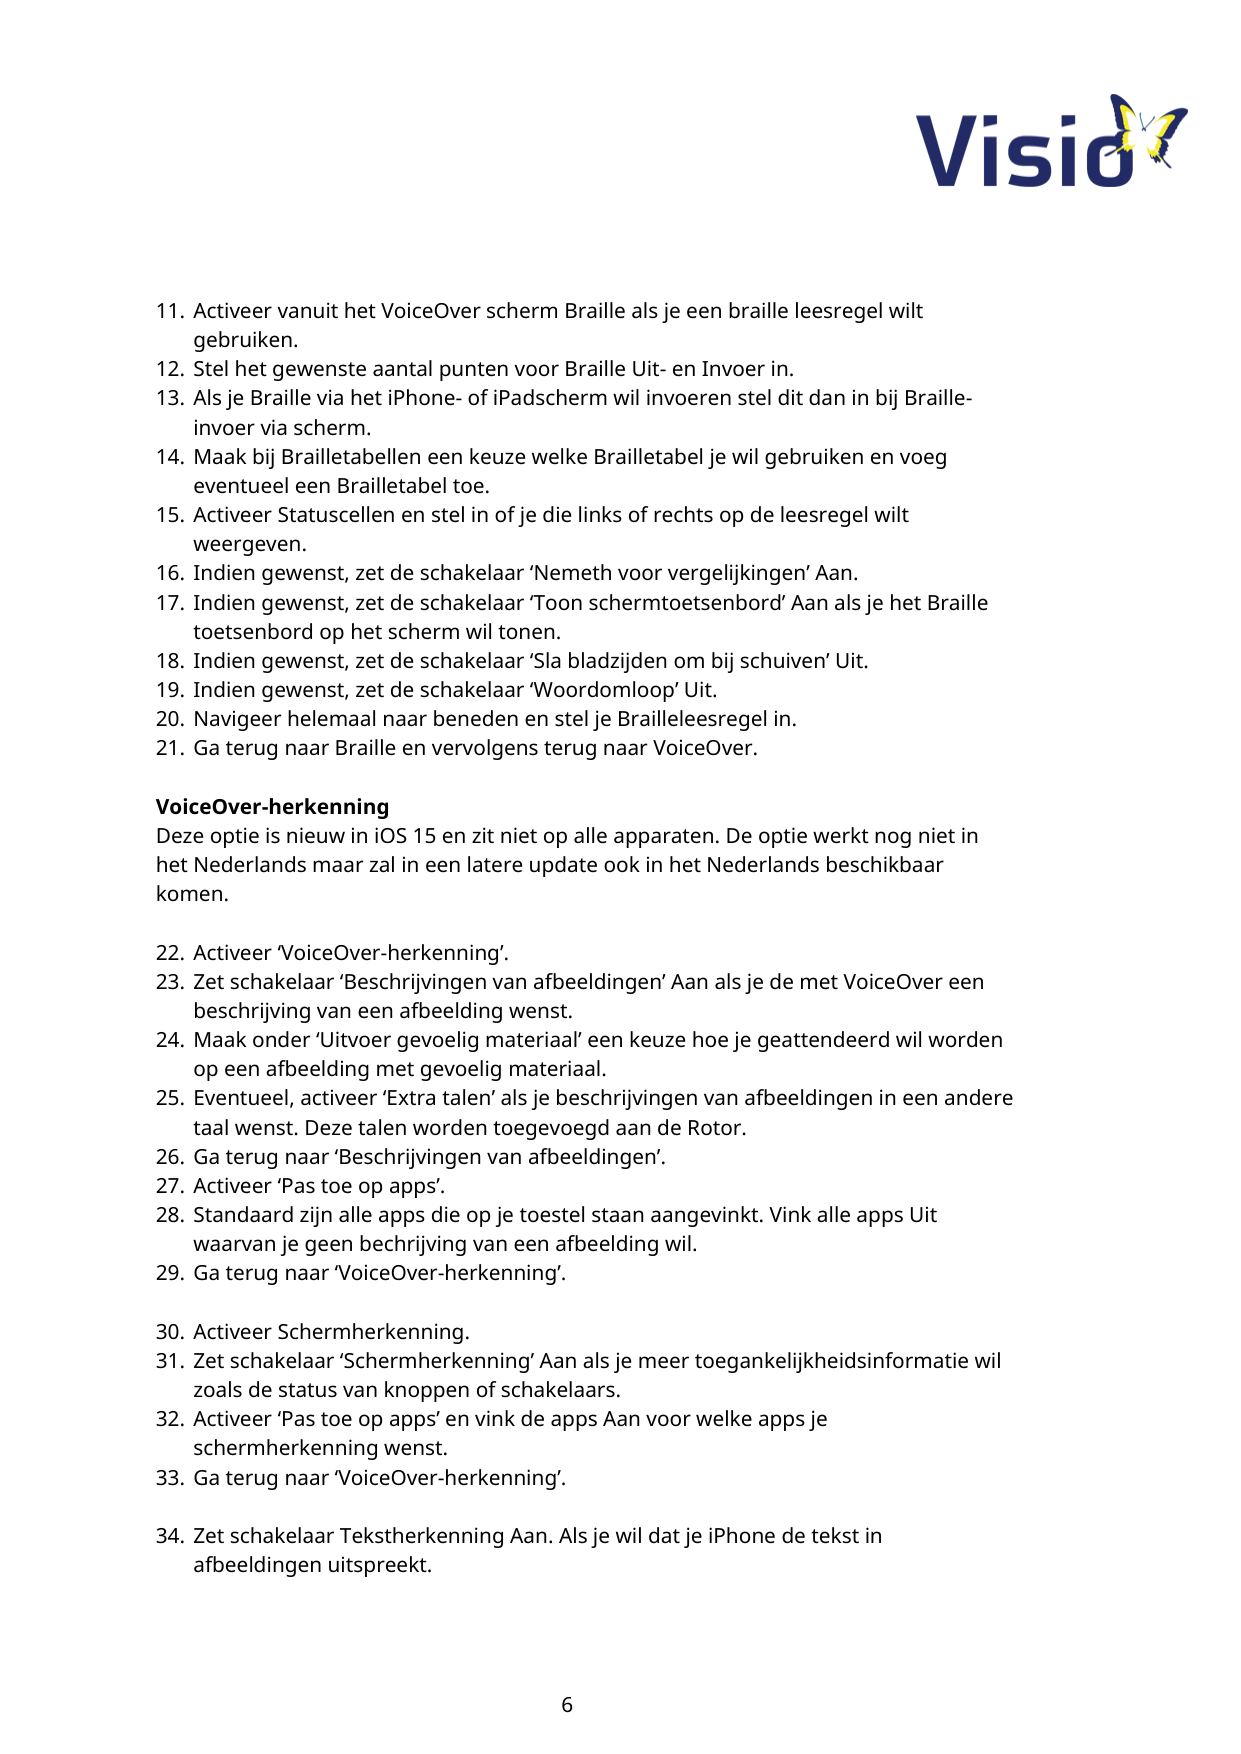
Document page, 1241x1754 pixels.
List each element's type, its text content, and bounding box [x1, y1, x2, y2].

list Activeer vanuit het VoiceOver scherm Braille als je een braille leesregel wilt gebruiken. [156, 295, 1016, 354]
subtitle VoiceOver-herkenning [156, 791, 1016, 820]
list Zet schakelaar Tekstherkenning Aan. Als je wil dat je iPhone de tekst in afbeeldingen uitspreekt. [156, 1520, 1016, 1579]
list Zet schakelaar ‘Beschrijvingen van afbeeldingen’ Aan als je de met VoiceOver een beschrijving van een afbeelding wenst. [156, 966, 1016, 1024]
list Maak onder ‘Uitvoer gevoelig materiaal’ een keuze hoe je geattendeerd wil worden op een afbeelding met gevoelig materiaal. [156, 1024, 1016, 1083]
list Standaard zijn alle apps die op je toestel staan aangevinkt. Vink alle apps Uit waarvan je geen bechrijving van een afbeelding wil. [156, 1199, 1016, 1258]
list Maak bij Brailletabellen een keuze welke Brailletabel je wil gebruiken en voeg eventueel een Brailletabel toe. [156, 441, 1016, 499]
list Eventueel, activeer ‘Extra talen’ als je beschrijvingen van afbeeldingen in een andere taal wenst. Deze talen worden toegevoegd aan de Rotor. [156, 1083, 1016, 1141]
list Activeer ‘Pas toe op apps’ en vink de apps Aan voor welke apps je schermherkenning wenst. [156, 1404, 1016, 1462]
list Activeer ‘VoiceOver-herkenning’. [156, 937, 1016, 966]
list Indien gewenst, zet de schakelaar ‘Woordomloop’ Uit. [156, 674, 1016, 704]
list Activeer ‘Pas toe op apps’. [156, 1170, 1016, 1199]
list Stel het gewenste aantal punten voor Braille Uit- en Invoer in. [156, 354, 1016, 383]
picture [904, 89, 1199, 190]
list Ga terug naar ‘VoiceOver-herkenning’. [156, 1258, 1016, 1287]
list Navigeer helemaal naar beneden en stel je Brailleleesregel in. [156, 704, 1016, 733]
list Ga terug naar ‘Beschrijvingen van afbeeldingen’. [156, 1141, 1016, 1170]
list Activeer Schermherkenning. [156, 1316, 1016, 1345]
list Indien gewenst, zet de schakelaar ‘Nemeth voor vergelijkingen’ Aan. [156, 558, 1016, 587]
list Indien gewenst, zet de schakelaar ‘Toon schermtoetsenbord’ Aan als je het Braille toetsenbord op het scherm wil tonen. [156, 587, 1016, 645]
list Indien gewenst, zet de schakelaar ‘Sla bladzijden om bij schuiven’ Uit. [156, 645, 1016, 674]
text Deze optie is nieuw in iOS 15 en zit niet op alle apparaten. De optie werkt nog niet in het Nederlands maar zal in een latere update ook in het Nederlands beschikbaar komen. [156, 820, 1016, 908]
list Ga terug naar ‘VoiceOver-herkenning’. [156, 1462, 1016, 1491]
list Zet schakelaar ‘Schermherkenning’ Aan als je meer toegankelijkheidsinformatie wil zoals de status van knoppen of schakelaars. [156, 1345, 1016, 1404]
list Als je Braille via het iPhone- of iPadscherm wil invoeren stel dit dan in bij Braille-invoer via scherm. [156, 383, 1016, 441]
list Activeer Statuscellen en stel in of je die links of rechts op de leesregel wilt weergeven. [156, 499, 1016, 558]
list Ga terug naar Braille en vervolgens terug naar VoiceOver. [156, 733, 1016, 762]
